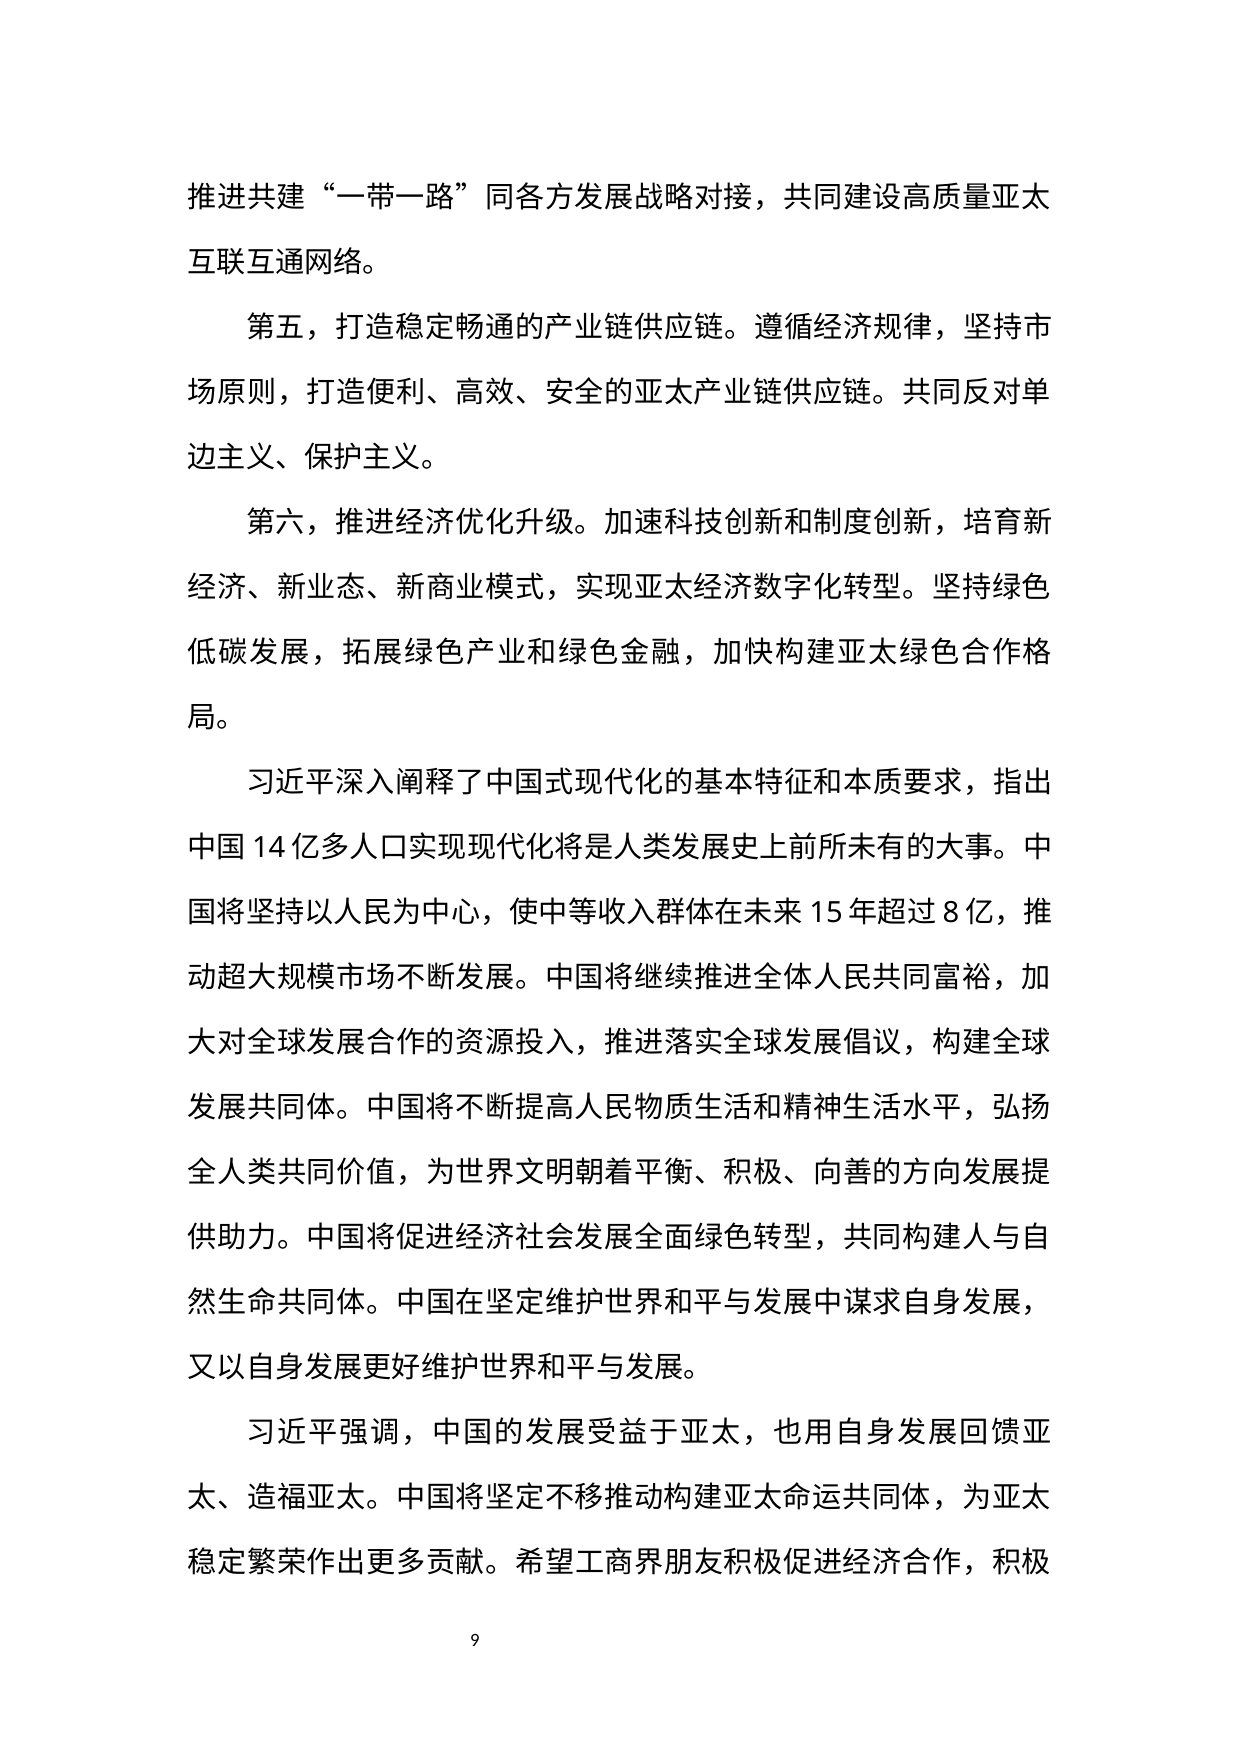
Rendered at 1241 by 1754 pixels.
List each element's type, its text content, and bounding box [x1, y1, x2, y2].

text 第六，推进经济优化升级。加速科技创新和制度创新，培育新经济、新业态、新商业模式，实现亚太经济数字化转型。坚持绿色低碳发展，拓展绿色产业和绿色金融，加快构建亚太绿色合作格局。 [187, 487, 1053, 747]
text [187, 1397, 1053, 1592]
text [187, 162, 1053, 292]
text 第五，打造稳定畅通的产业链供应链。遵循经济规律，坚持市场原则，打造便利、高效、安全的亚太产业链供应链。共同反对单边主义、保护主义。 [187, 292, 1053, 487]
text 习近平深入阐释了中国式现代化的基本特征和本质要求，指出中国14亿多人口实现现代化将是人类发展史上前所未有的大事。中国将坚持以人民为中心，使中等收入群体在未来15年超过8亿，推动超大规模市场不断发展。中国将继续推进全体人民共同富裕，加大对全球发展合作的资源投入，推进落实全球发展倡议，构建全球发展共同体。中国将不断提高人民物质生活和精神生活水平，弘扬全人类共同价值，为世界文明朝着平衡、积极、向善的方向发展提供助力。中国将促进经济社会发展全面绿色转型，共同构建人与自然生命共同体。中国在坚定维护世界和平与发展中谋求自身发展，又以自身发展更好维护世界和平与发展。 [187, 747, 1053, 1397]
